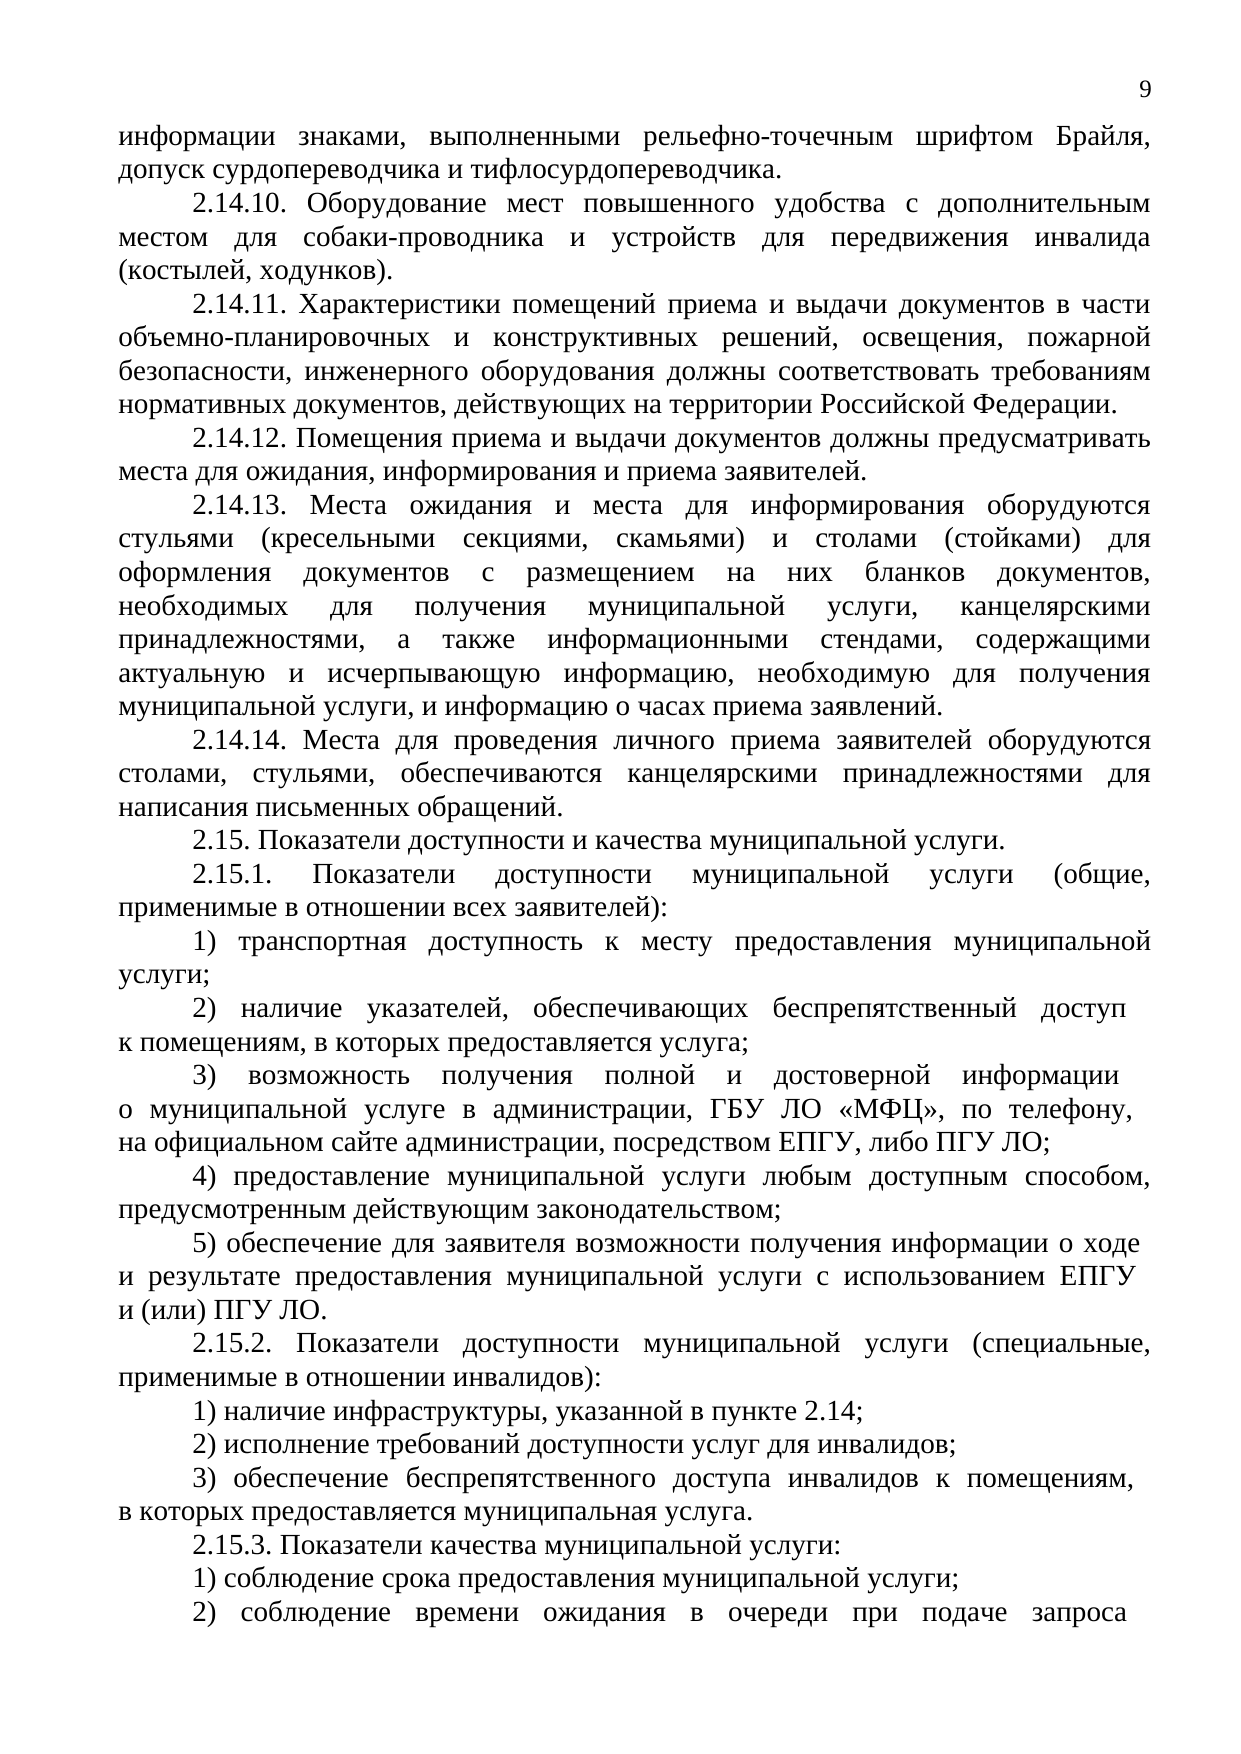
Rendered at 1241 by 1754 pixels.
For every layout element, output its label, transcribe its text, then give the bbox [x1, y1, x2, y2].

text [118, 1594, 1152, 1627]
text 2.14.12. Помещения приема и выдачи документов должны предусматривать места для ожидания, информирования и приема заявителей. [118, 420, 1152, 487]
text 3) возможность получения полной и достоверной информации о муниципальной услуге в администрации, ГБУ ЛО «МФЦ», по телефону, на официальном сайте администрации, посредством ЕПГУ, либо ПГУ ЛО; [118, 1057, 1152, 1158]
text 2.15. Показатели доступности и качества муниципальной услуги. [118, 822, 1152, 856]
text 2.14.11. Характеристики помещений приема и выдачи документов в части объемно-планировочных и конструктивных решений, освещения, пожарной безопасности, инженерного оборудования должны соответствовать требованиям нормативных документов, действующих на территории Российской Федерации. [118, 286, 1152, 420]
text 2.14.13. Места ожидания и места для информирования оборудуются стульями (кресельными секциями, скамьями) и столами (стойками) для оформления документов с размещением на них бланков документов, необходимых для получения муниципальной услуги, канцелярскими принадлежностями, а также информационными стендами, содержащими актуальную и исчерпывающую информацию, необходимую для получения муниципальной услуги, и информацию о часах приема заявлений. [118, 487, 1152, 722]
text 2.14.14. Места для проведения личного приема заявителей оборудуются столами, стульями, обеспечиваются канцелярскими принадлежностями для написания письменных обращений. [118, 722, 1152, 822]
text 2) наличие указателей, обеспечивающих беспрепятственный доступ к помещениям, в которых предоставляется услуга; [118, 990, 1152, 1057]
text 4) предоставление муниципальной услуги любым доступным способом, предусмотренным действующим законодательством; [118, 1158, 1152, 1225]
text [118, 118, 1152, 185]
text 2.14.10. Оборудование мест повышенного удобства с дополнительным местом для собаки-проводника и устройств для передвижения инвалида (костылей, ходунков). [118, 185, 1152, 286]
text 1) транспортная доступность к месту предоставления муниципальной услуги; [118, 923, 1152, 990]
text 2.15.1. Показатели доступности муниципальной услуги (общие, применимые в отношении всех заявителей): [118, 856, 1152, 923]
text 2) исполнение требований доступности услуг для инвалидов; [118, 1426, 1152, 1460]
text 2.15.3. Показатели качества муниципальной услуги: [118, 1527, 1152, 1560]
text 5) обеспечение для заявителя возможности получения информации о ходе и результате предоставления муниципальной услуги с использованием ЕПГУ и (или) ПГУ ЛО. [118, 1225, 1152, 1326]
text 1) наличие инфраструктуры, указанной в пункте 2.14; [118, 1393, 1152, 1426]
text 1) соблюдение срока предоставления муниципальной услуги; [118, 1560, 1152, 1594]
text 3) обеспечение беспрепятственного доступа инвалидов к помещениям, в которых предоставляется муниципальная услуга. [118, 1460, 1152, 1527]
text 2.15.2. Показатели доступности муниципальной услуги (специальные, применимые в отношении инвалидов): [118, 1326, 1152, 1393]
